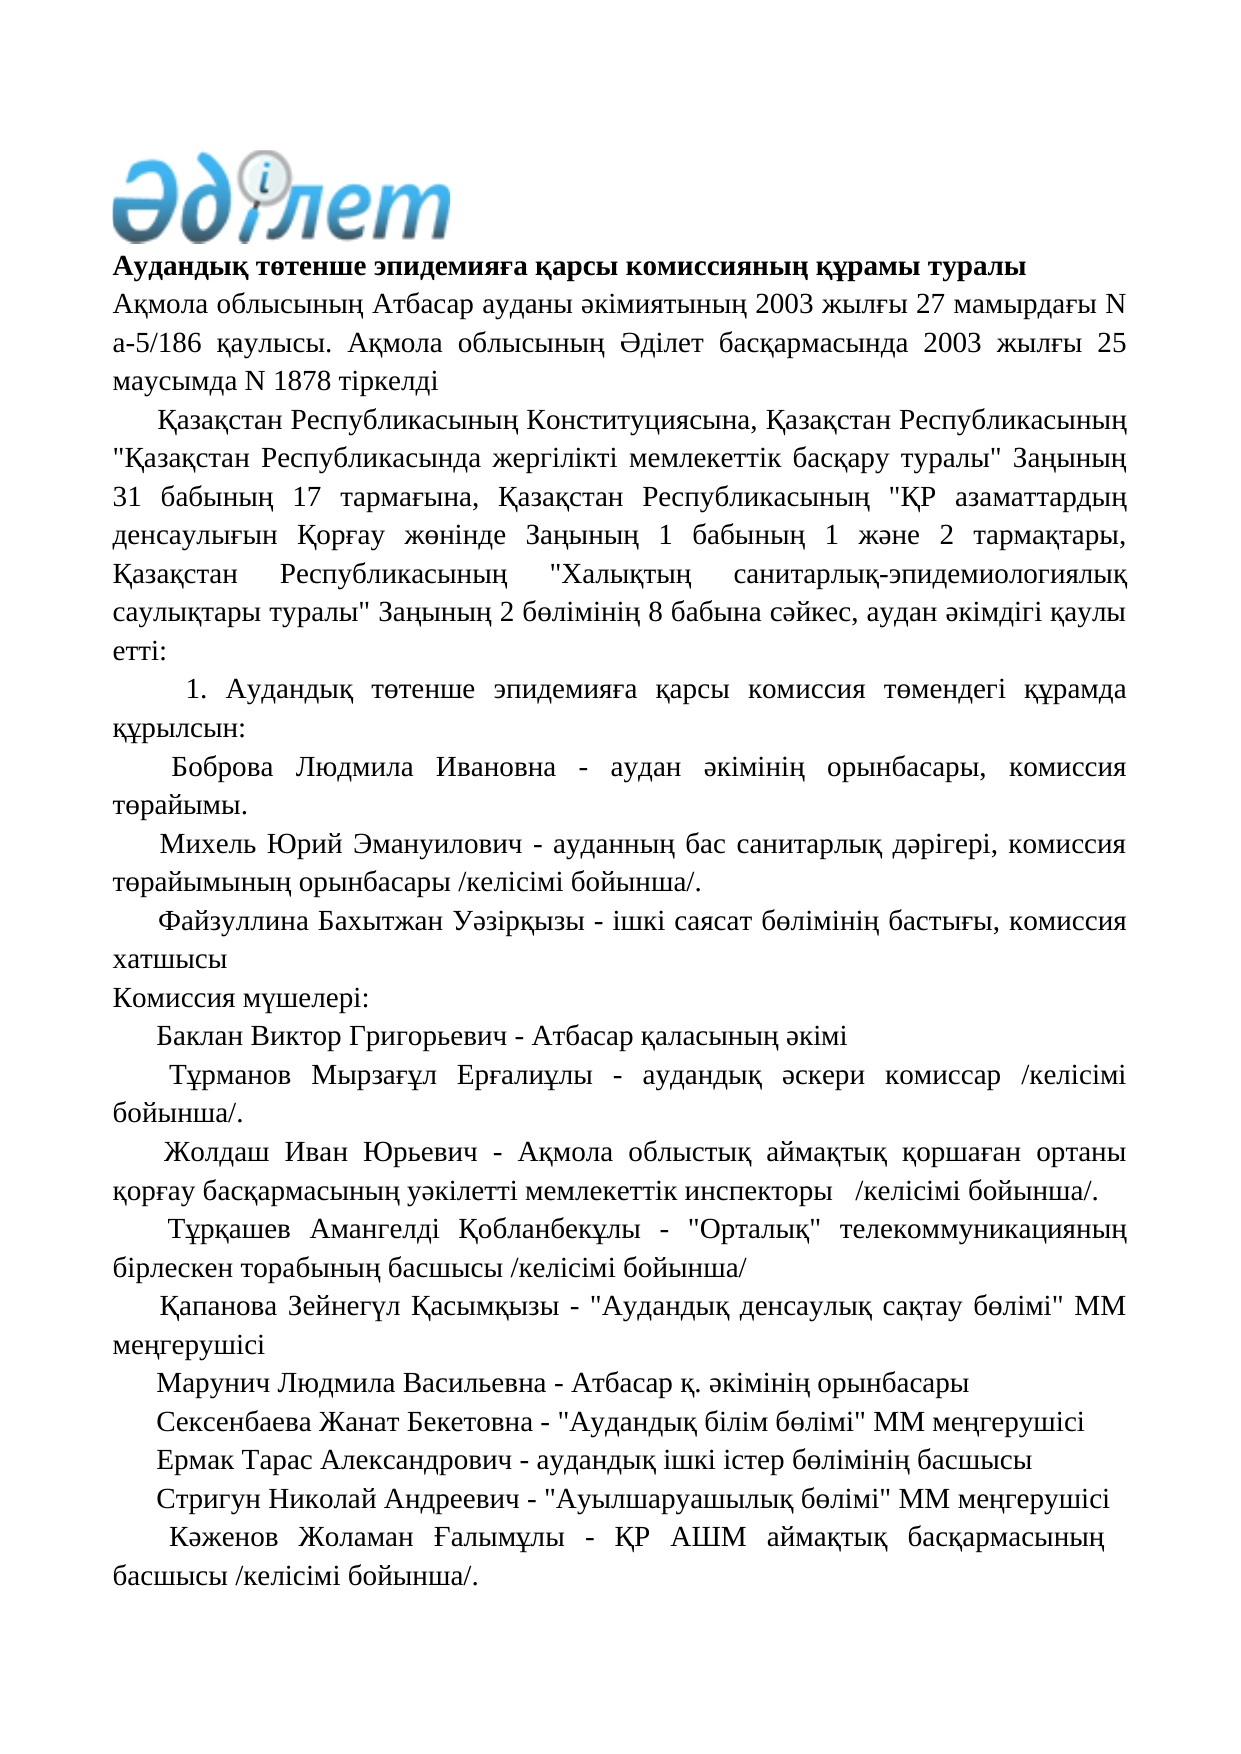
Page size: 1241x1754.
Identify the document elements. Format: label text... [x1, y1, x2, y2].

text Михель Юрий Эмануилович - ауданның бас санитарлық дәрiгерi, комиссия төрайымының орынбасары /келiсiмi бойынша/. [112, 826, 1128, 898]
text Боброва Людмила Ивановна - аудан әкiмiнiң орынбасары, комиссия төрайымы. [112, 749, 1128, 821]
text Ермак Тарас Александрович - аудандық iшкi iстер бөлiмiнiң басшысы [112, 1442, 1128, 1476]
text Баклан Виктор Григорьевич - Атбасар қаласының әкiмi [112, 1018, 1128, 1052]
text Қапанова Зейнегүл Қасымқызы - "Аудандық денсаулық сақтау бөлiмi" ММ меңгерушiсi [112, 1288, 1128, 1360]
text Кәженов Жоламан Ғалымұлы - ҚР АШМ аймақтық басқармасының басшысы /келiсiмi бойынша/. [112, 1519, 1128, 1592]
text Қазақстан Республикасының Конституциясына, Қазақстан Республикасының "Қазақстан Республикасында жергiлiктi мемлекеттiк басқару туралы" Заңының 31 бабының 17 тармағына, Қазақстан Республикасының "ҚР азаматтардың денсаулығын Қорғау жөнiнде Заңының 1 бабының 1 және 2 тармақтары, Қазақстан Республикасының "Халықтың санитарлық-эпидемиологиялық саулықтары туралы" Заңының 2 бөлiмiнiң 8 бабына сәйкес, аудан әкiмдiгi қаулы еттi: 1. Аудандық төтенше эпидемияға қарсы комиссия төмендегi құрамда құрылсын: [112, 402, 1128, 744]
text Тұрманов Мырзағұл Ерғалиұлы - аудандық әскери комиссар /келiсiмi бойынша/. [112, 1057, 1128, 1129]
text Комиссия мүшелерi: [112, 980, 1128, 1013]
text Сексенбаева Жанат Бекетовна - "Аудандық бiлiм бөлiмi" ММ меңгерушiсi [112, 1404, 1128, 1437]
text Аудандық төтенше эпидемияға қарсы комиссияның құрамы туралы [112, 248, 1128, 281]
text Марунич Людмила Васильевна - Атбасар қ. әкiмiнiң орынбасары [112, 1365, 1128, 1399]
text Жолдаш Иван Юрьевич - Ақмола облыстық аймақтық қоршаған ортаны қорғау басқармасының уәкiлеттi мемлекеттiк инспекторы /келiсiмi бойынша/. [112, 1134, 1128, 1206]
text Тұрқашев Амангелдi Қобланбекұлы - "Орталық" телекоммуникацияның бiрлескен торабының басшысы /келiсiмi бойынша/ [112, 1211, 1128, 1283]
text Ақмола облысының Атбасар ауданы әкімиятының 2003 жылғы 27 мамырдағы N а-5/186 қаулысы. Ақмола облысының Әділет басқармасында 2003 жылғы 25 маусымда N 1878 тіркелді [112, 286, 1128, 397]
picture [112, 150, 451, 244]
text Стригун Николай Андреевич - "Ауылшаруашылық бөлiмi" ММ меңгерушiсi [112, 1481, 1128, 1514]
text Файзуллина Бахытжан Уәзiрқызы - iшкi саясат бөлiмiнiң бастығы, комиссия хатшысы [112, 903, 1128, 975]
